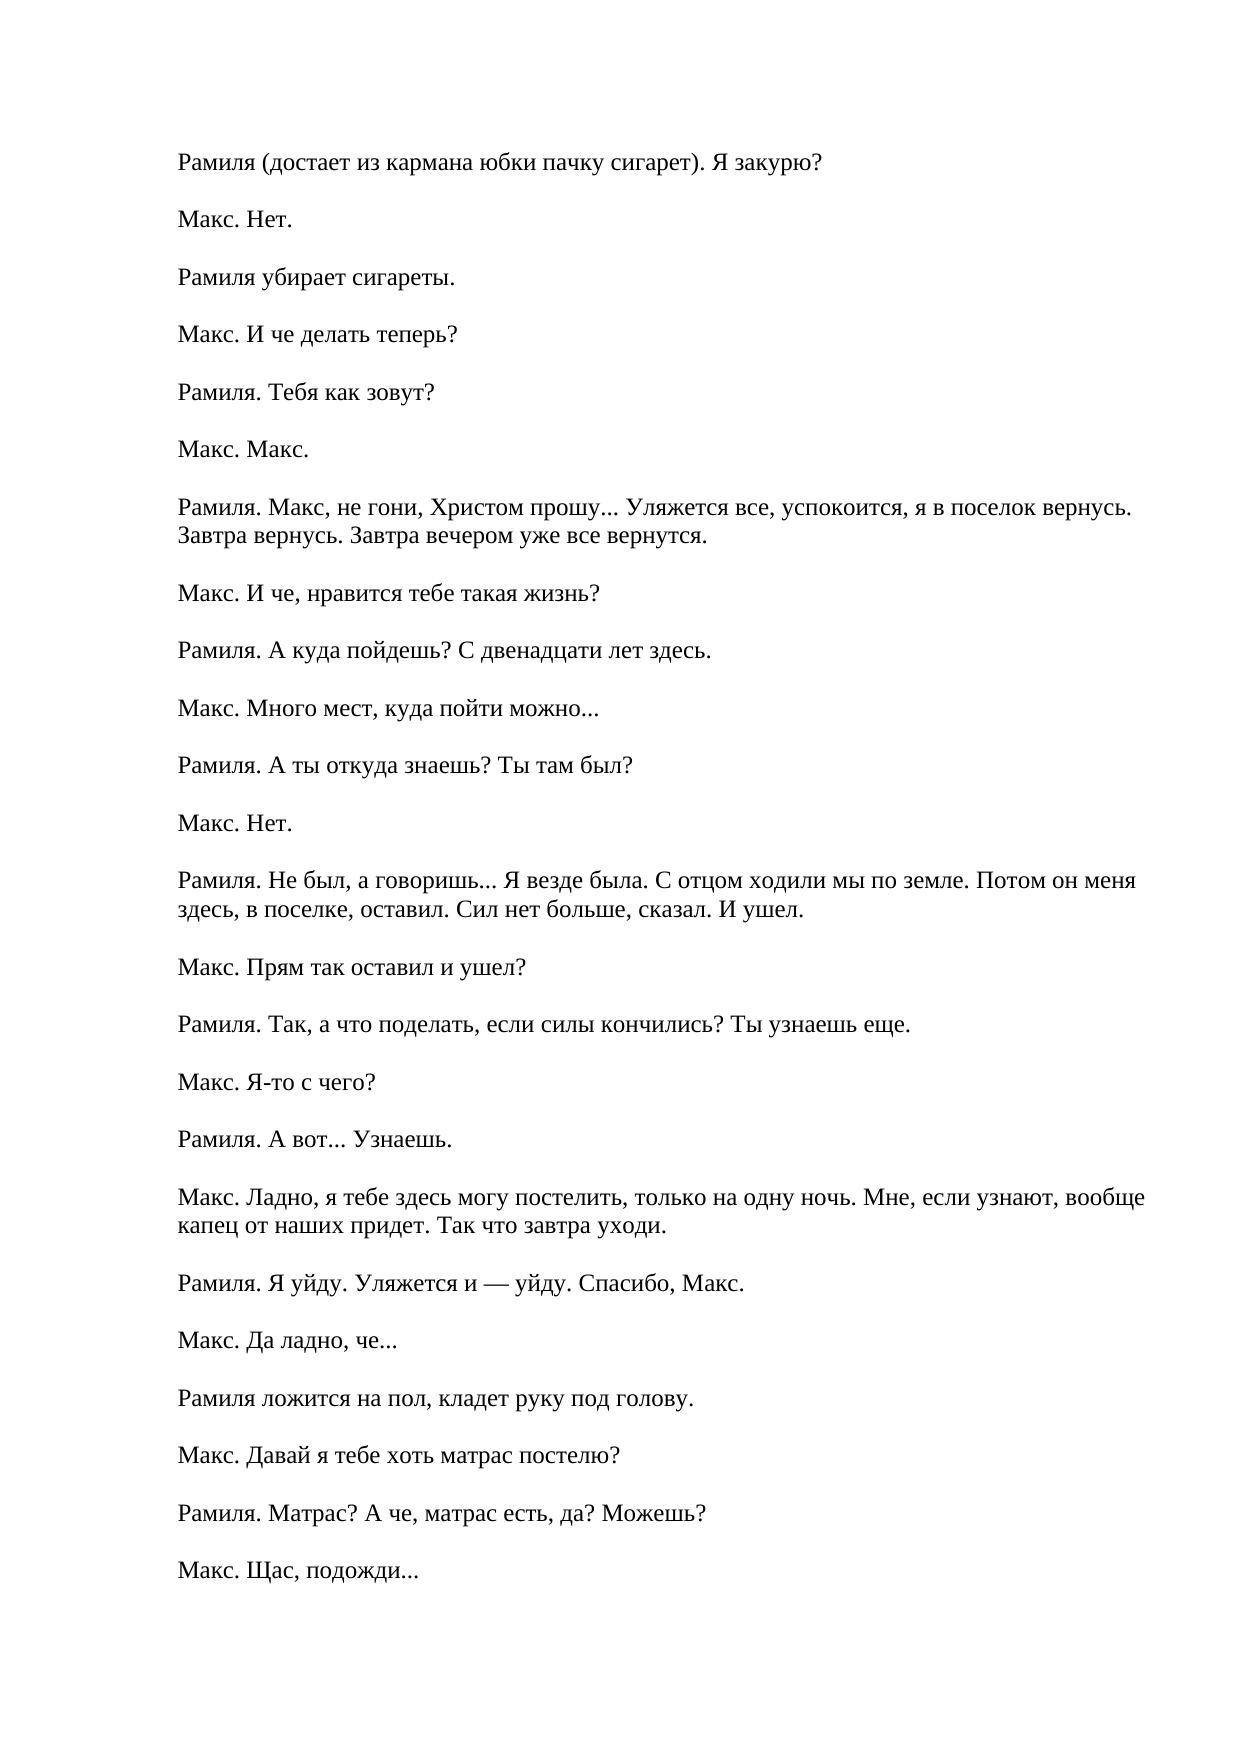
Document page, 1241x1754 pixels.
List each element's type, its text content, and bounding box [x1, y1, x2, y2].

text Рамиля. Тебя как зовут? [177, 377, 1152, 406]
text Рамиля. Я уйду. Уляжется и — уйду. Спасибо, Макс. [177, 1268, 1152, 1297]
text Макс. Щас, подожди... [177, 1556, 1152, 1584]
text Рамиля. А вот... Узнаешь. [177, 1124, 1152, 1153]
text Макс. И че делать теперь? [177, 319, 1152, 348]
text Макс. Давай я тебе хоть матрас постелю? [177, 1441, 1152, 1469]
text Рамиля. Макс, не гони, Христом прошу... Уляжется все, успокоится, я в поселок вернусь. Завтра вернусь. Завтра вечером уже все вернутся. [177, 492, 1152, 549]
text Рамиля (достает из кармана юбки пачку сигарет). Я закурю? [177, 147, 1152, 176]
text Макс. Нет. [177, 808, 1152, 837]
text Макс. Прям так оставил и ушел? [177, 952, 1152, 981]
text Рамиля ложится на пол, кладет руку под голову. [177, 1383, 1152, 1412]
text Макс. Макс. [177, 434, 1152, 463]
text Макс. Да ладно, че... [177, 1326, 1152, 1354]
text Макс. И че, нравится тебе такая жизнь? [177, 578, 1152, 607]
text Рамиля. Матрас? А че, матрас есть, да? Можешь? [177, 1498, 1152, 1527]
text Рамиля. А ты откуда знаешь? Ты там был? [177, 751, 1152, 779]
text Макс. Я-то с чего? [177, 1067, 1152, 1096]
text Рамиля. Так, а что поделать, если силы кончились? Ты узнаешь еще. [177, 1009, 1152, 1038]
text Макс. Много мест, куда пойти можно... [177, 693, 1152, 722]
text Макс. Ладно, я тебе здесь могу постелить, только на одну ночь. Мне, если узнают, вообще капец от наших придет. Так что завтра уходи. [177, 1182, 1152, 1239]
text Рамиля убирает сигареты. [177, 262, 1152, 291]
text Рамиля. А куда пойдешь? С двенадцати лет здесь. [177, 636, 1152, 664]
text Рамиля. Не был, а говоришь... Я везде была. С отцом ходили мы по земле. Потом он меня здесь, в поселке, оставил. Сил нет больше, сказал. И ушел. [177, 866, 1152, 923]
text Макс. Нет. [177, 204, 1152, 233]
